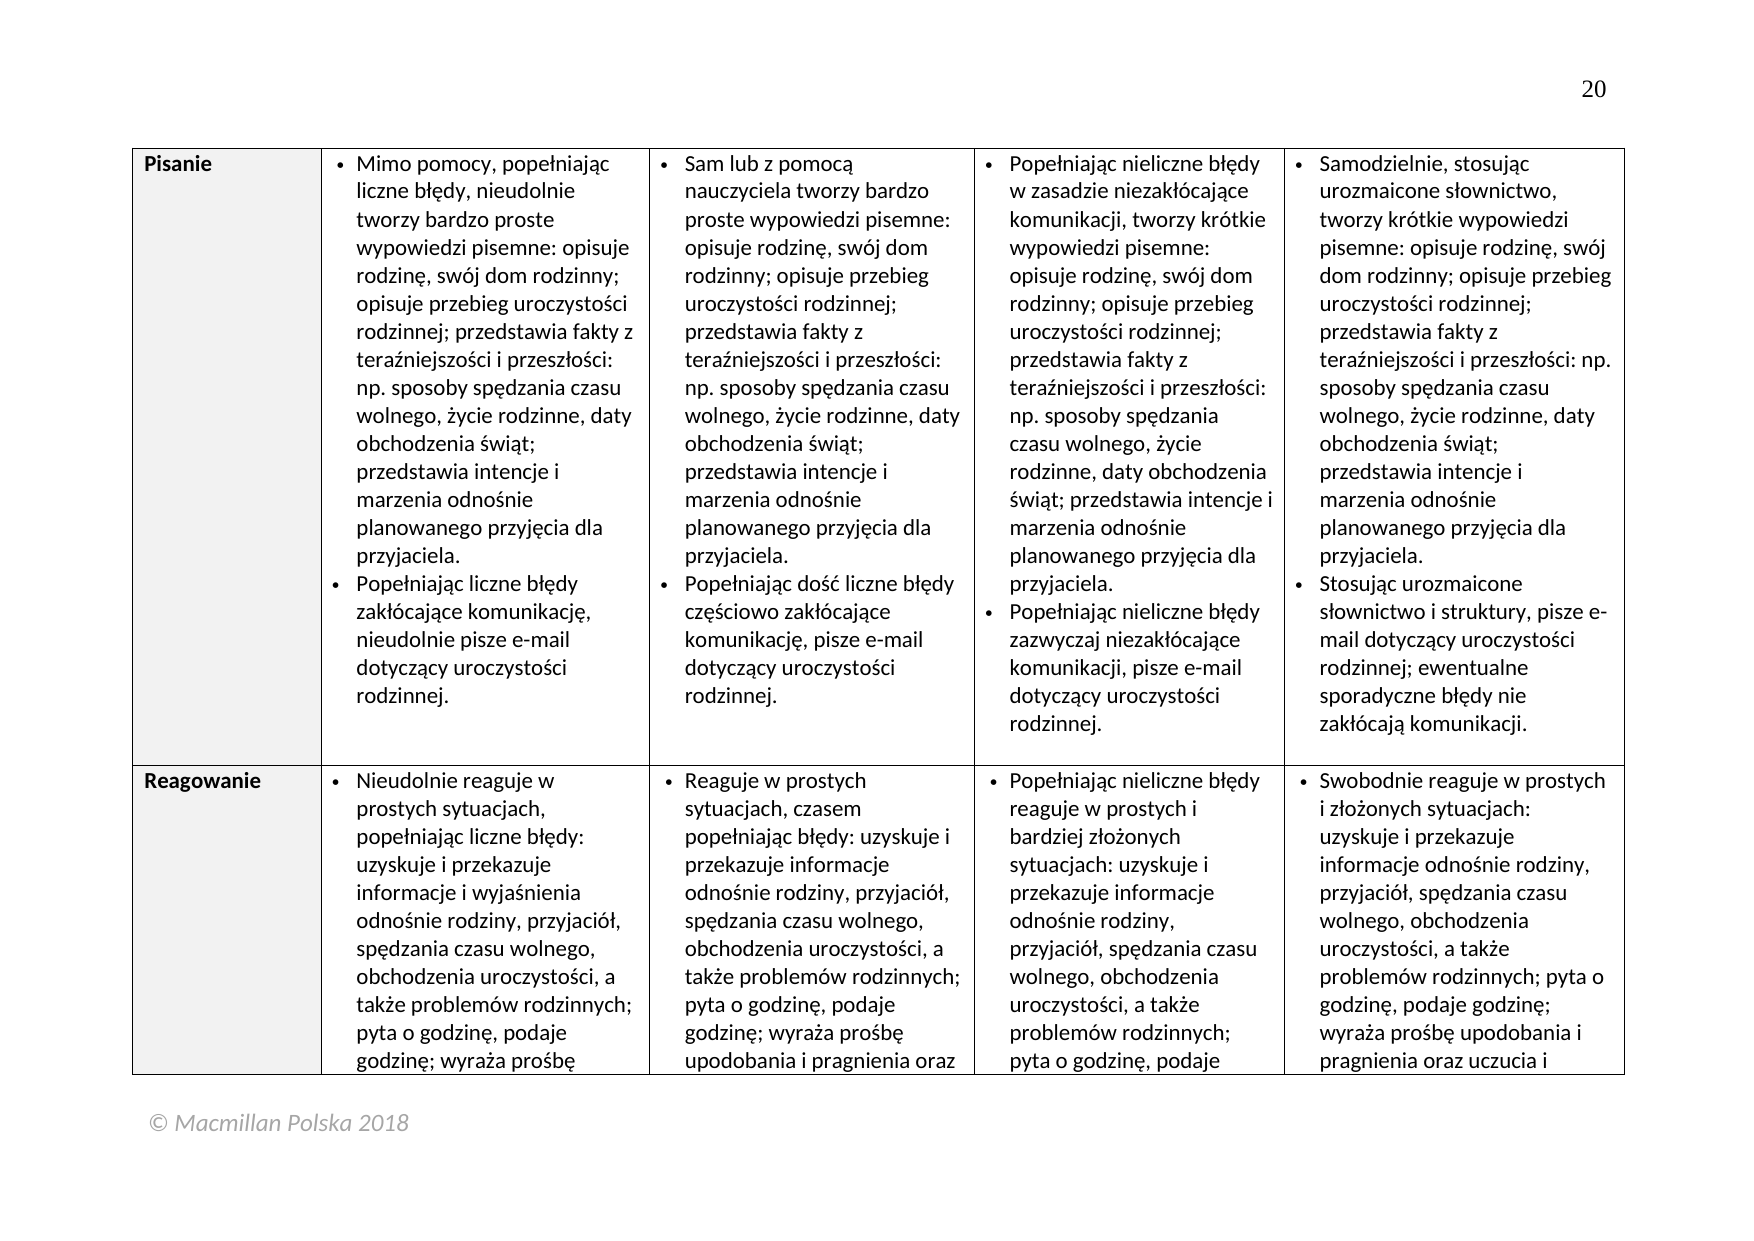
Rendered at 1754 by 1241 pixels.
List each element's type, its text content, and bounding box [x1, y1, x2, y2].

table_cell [322, 766, 649, 1074]
table_cell Pisanie [133, 149, 321, 765]
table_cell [1285, 766, 1624, 1074]
table_cell Sam lub z pomocą nauczyciela tworzy bardzo proste wypowiedzi pisemne: opisuje rodzinę, swój dom rodzinny; opisuje przebieg uroczystości rodzinnej; przedstawia fakty z teraźniejszości i przeszłości: np. sposoby spędzania czasu wolnego, życie rodzinne, daty obchodzenia świąt; przedstawia intencje i marzenia odnośnie planowanego przyjęcia dla przyjaciela. Popełniając dość liczne błędy częściowo zakłócające komunikację, pisze e-mail dotyczący uroczystości rodzinnej. [650, 149, 974, 765]
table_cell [975, 766, 1284, 1074]
table_cell Reagowanie [133, 766, 321, 1074]
table_cell Popełniając nieliczne błędy w zasadzie niezakłócające komunikacji, tworzy krótkie wypowiedzi pisemne: opisuje rodzinę, swój dom rodzinny; opisuje przebieg uroczystości rodzinnej; przedstawia fakty z teraźniejszości i przeszłości: np. sposoby spędzania czasu wolnego, życie rodzinne, daty obchodzenia świąt; przedstawia intencje i marzenia odnośnie planowanego przyjęcia dla przyjaciela. Popełniając nieliczne błędy zazwyczaj niezakłócające komunikacji, pisze e-mail dotyczący uroczystości rodzinnej. [975, 149, 1284, 765]
table_cell Samodzielnie, stosując urozmaicone słownictwo, tworzy krótkie wypowiedzi pisemne: opisuje rodzinę, swój dom rodzinny; opisuje przebieg uroczystości rodzinnej; przedstawia fakty z teraźniejszości i przeszłości: np. sposoby spędzania czasu wolnego, życie rodzinne, daty obchodzenia świąt; przedstawia intencje i marzenia odnośnie planowanego przyjęcia dla przyjaciela. Stosując urozmaicone słownictwo i struktury, pisze e-mail dotyczący uroczystości rodzinnej; ewentualne sporadyczne błędy nie zakłócają komunikacji. [1285, 149, 1624, 765]
table_cell Mimo pomocy, popełniając liczne błędy, nieudolnie tworzy bardzo proste wypowiedzi pisemne: opisuje rodzinę, swój dom rodzinny; opisuje przebieg uroczystości rodzinnej; przedstawia fakty z teraźniejszości i przeszłości: np. sposoby spędzania czasu wolnego, życie rodzinne, daty obchodzenia świąt; przedstawia intencje i marzenia odnośnie planowanego przyjęcia dla przyjaciela. Popełniając liczne błędy zakłócające komunikację, nieudolnie pisze e-mail dotyczący uroczystości rodzinnej. [322, 149, 649, 765]
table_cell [650, 766, 974, 1074]
